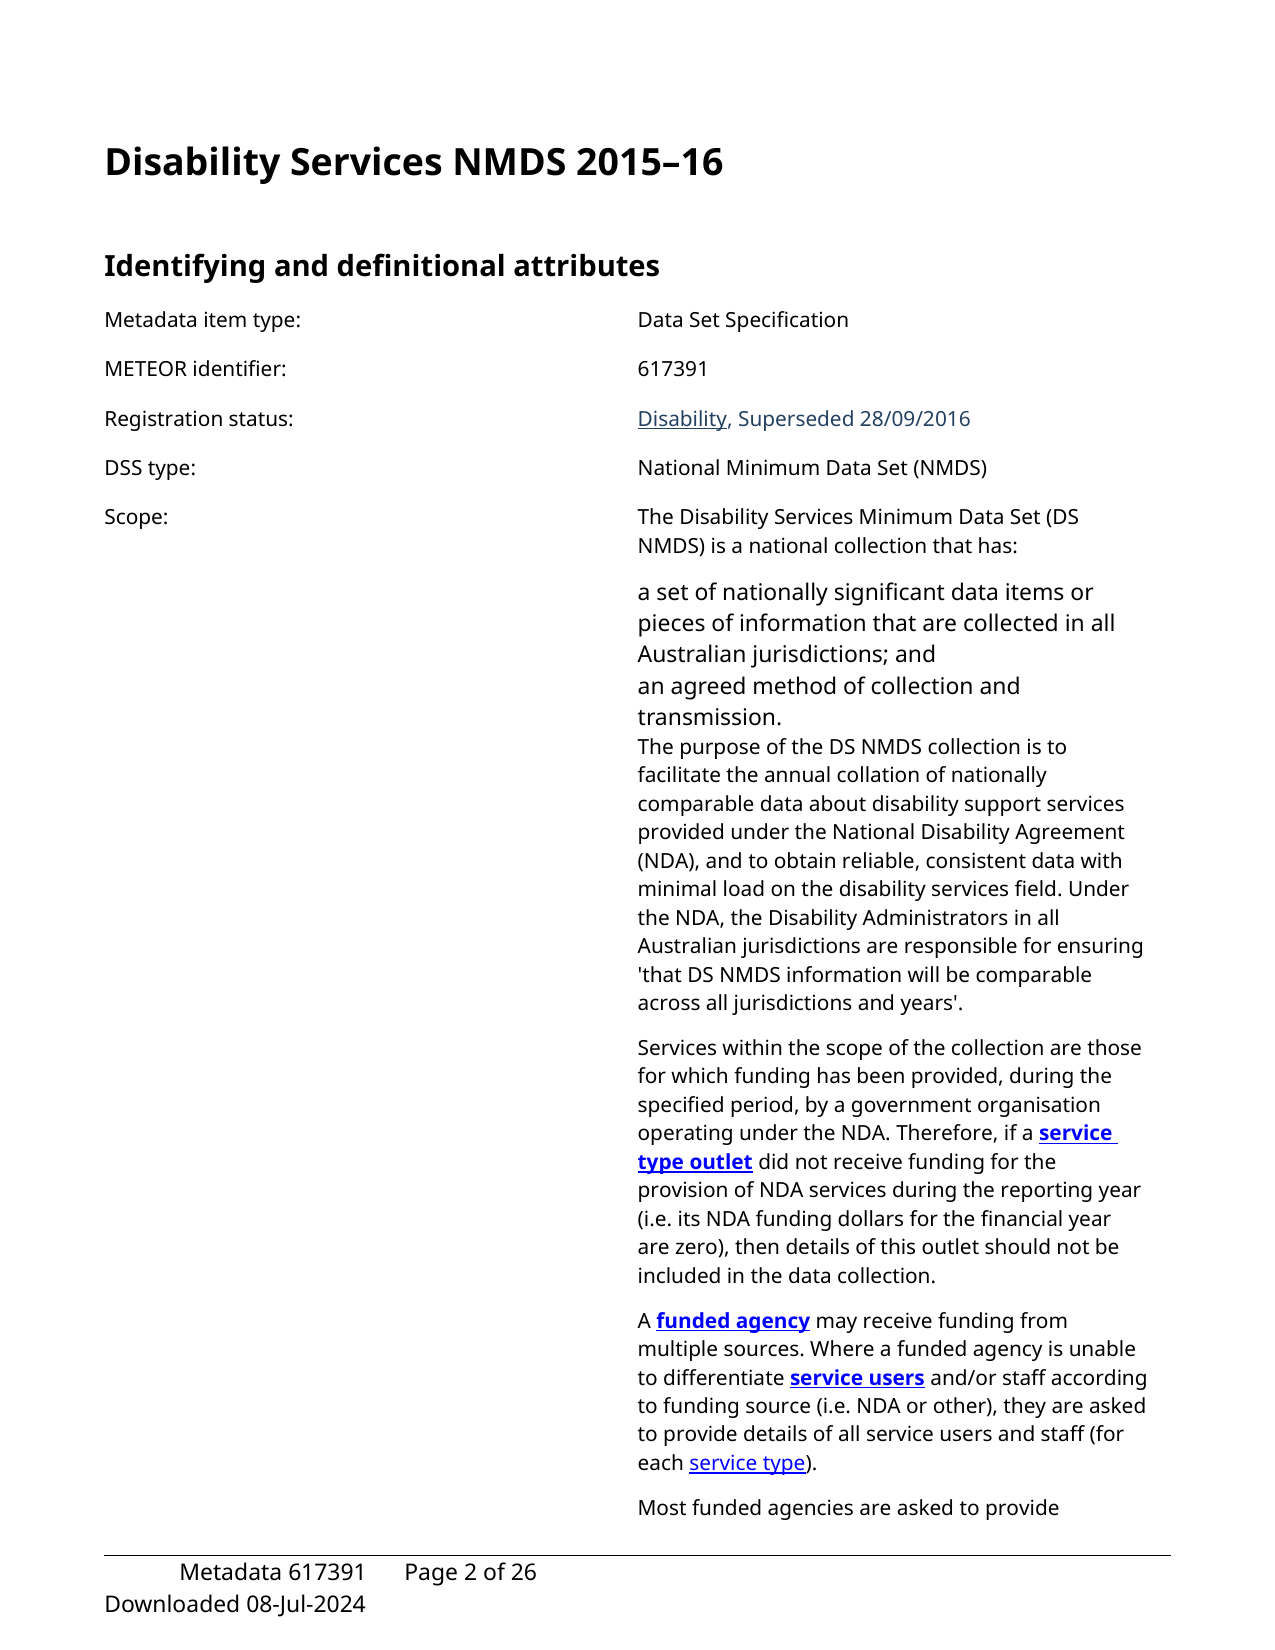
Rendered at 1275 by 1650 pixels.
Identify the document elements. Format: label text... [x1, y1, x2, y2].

table_cell 617391 [626, 344, 1159, 393]
table_cell National Minimum Data Set (NMDS) [626, 443, 1159, 492]
table_cell Scope: [93, 492, 626, 1532]
table_header Identifying and definitional attributes [93, 199, 1159, 295]
subtitle Disability Services NMDS 2015–16 [104, 135, 1171, 186]
table_cell DSS type: [93, 443, 626, 492]
table_cell Registration status: [93, 394, 626, 443]
table_cell Metadata item type: [93, 295, 626, 344]
table_cell METEOR identifier: [93, 344, 626, 393]
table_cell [626, 492, 1159, 1532]
table_cell Data Set Specification [626, 295, 1159, 344]
table_cell Disability, Superseded 28/09/2016 [626, 394, 1159, 443]
